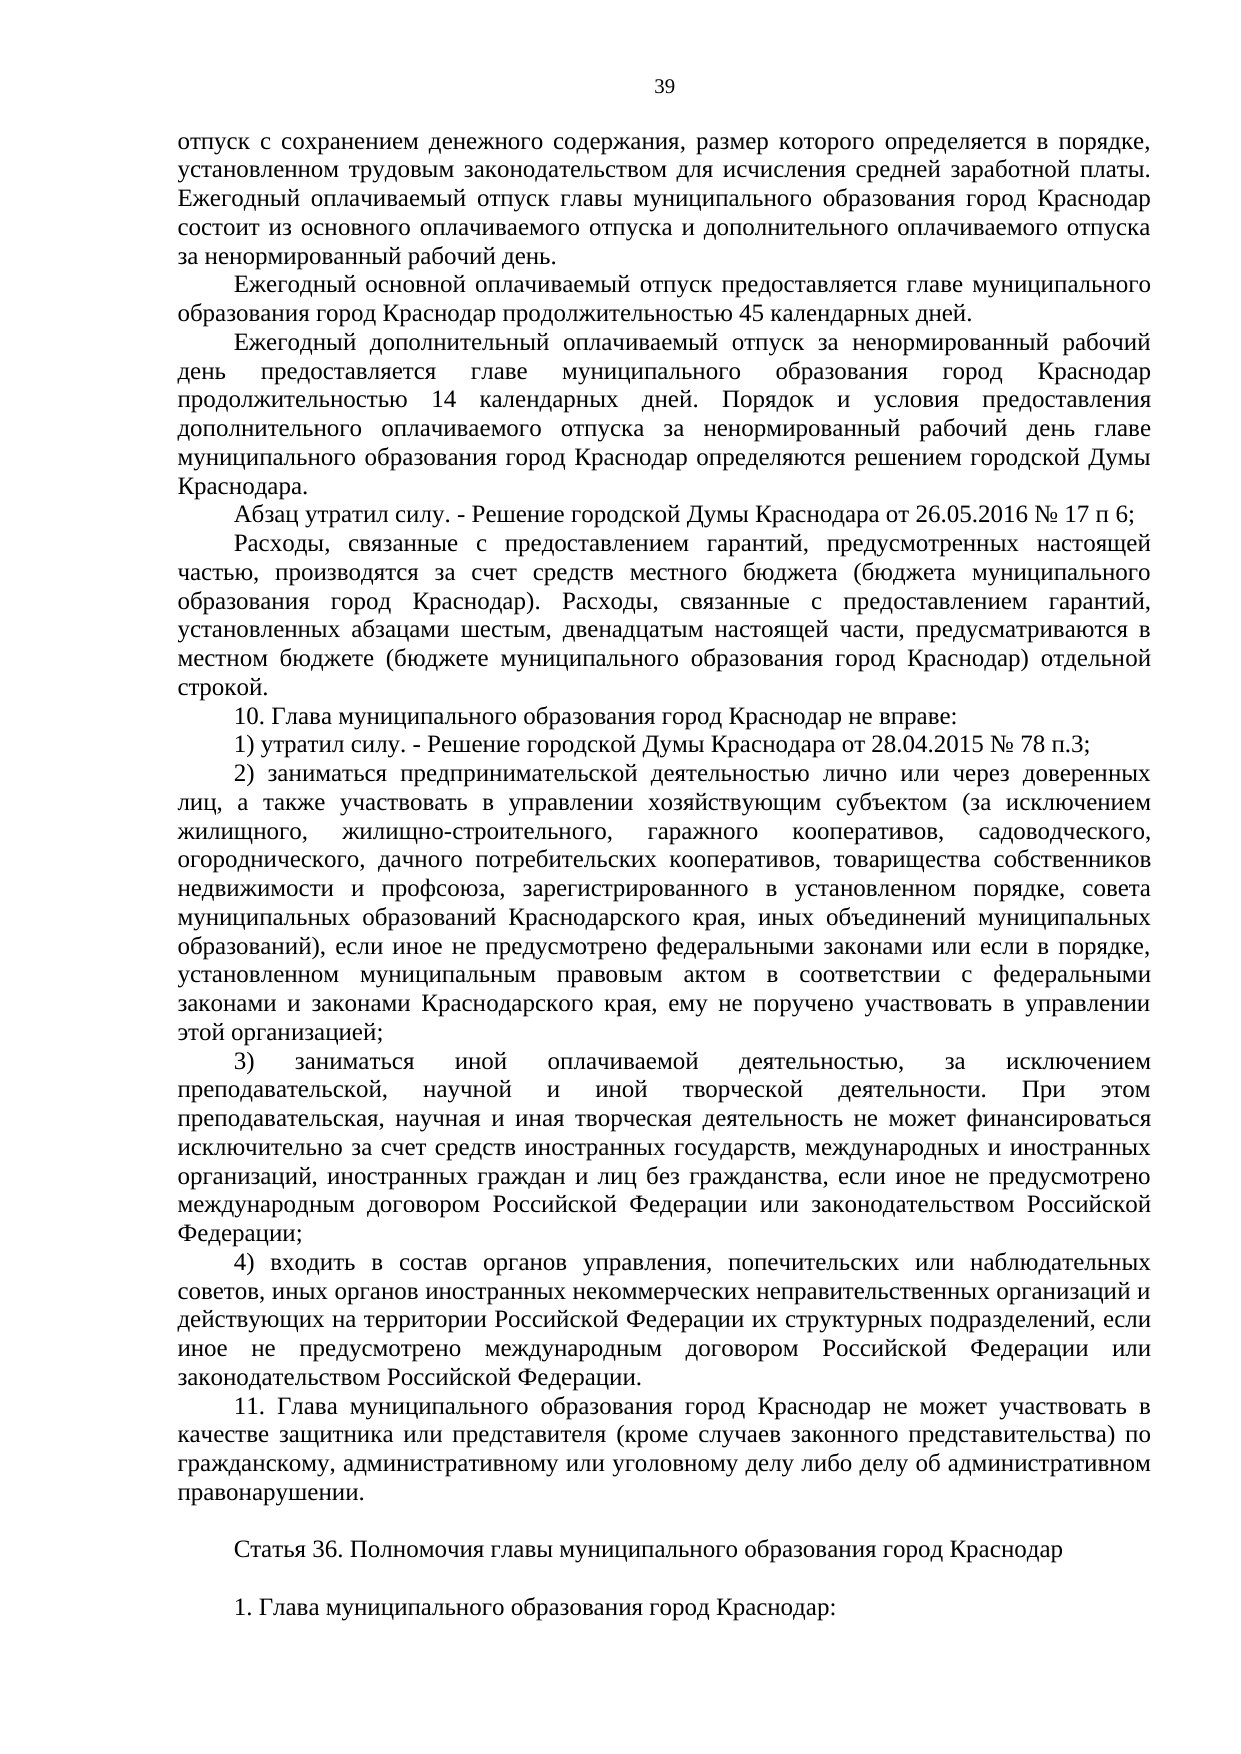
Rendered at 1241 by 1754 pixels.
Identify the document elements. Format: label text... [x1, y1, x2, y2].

text 1) утратил силу. - Решение городской Думы Краснодара от 28.04.2015 № 78 п.3; [177, 729, 1152, 758]
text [177, 126, 1152, 269]
text 10. Глава муниципального образования город Краснодар не вправе: [177, 701, 1152, 729]
text Абзац утратил силу. - Решение городской Думы Краснодара от 26.05.2016 № 17 п 6; [177, 499, 1152, 528]
text Статья 36. Полномочия главы муниципального образования город Краснодар [177, 1534, 1152, 1563]
text Ежегодный основной оплачиваемый отпуск предоставляется главе муниципального образования город Краснодар продолжительностью 45 календарных дней. [177, 269, 1152, 327]
text 11. Глава муниципального образования город Краснодар не может участвовать в качестве защитника или представителя (кроме случаев законного представительства) по гражданскому, административному или уголовному делу либо делу об административном правонарушении. [177, 1391, 1152, 1506]
text 4) входить в состав органов управления, попечительских или наблюдательных советов, иных органов иностранных некоммерческих неправительственных организаций и действующих на территории Российской Федерации их структурных подразделений, если иное не предусмотрено международным договором Российской Федерации или законодательством Российской Федерации. [177, 1247, 1152, 1391]
text 1. Глава муниципального образования город Краснодар: [177, 1592, 1152, 1621]
text Ежегодный дополнительный оплачиваемый отпуск за ненормированный рабочий день предоставляется главе муниципального образования город Краснодар продолжительностью 14 календарных дней. Порядок и условия предоставления дополнительного оплачиваемого отпуска за ненормированный рабочий день главе муниципального образования город Краснодар определяются решением городской Думы Краснодара. [177, 327, 1152, 499]
text 3) заниматься иной оплачиваемой деятельностью, за исключением преподавательской, научной и иной творческой деятельности. При этом преподавательская, научная и иная творческая деятельность не может финансироваться исключительно за счет средств иностранных государств, международных и иностранных организаций, иностранных граждан и лиц без гражданства, если иное не предусмотрено международным договором Российской Федерации или законодательством Российской Федерации; [177, 1046, 1152, 1247]
text Расходы, связанные с предоставлением гарантий, предусмотренных настоящей частью, производятся за счет средств местного бюджета (бюджета муниципального образования город Краснодар). Расходы, связанные с предоставлением гарантий, установленных абзацами шестым, двенадцатым настоящей части, предусматриваются в местном бюджете (бюджете муниципального образования город Краснодар) отдельной строкой. [177, 528, 1152, 701]
text 2) заниматься предпринимательской деятельностью лично или через доверенных лиц, а также участвовать в управлении хозяйствующим субъектом (за исключением жилищного, жилищно-строительного, гаражного кооперативов, садоводческого, огороднического, дачного потребительских кооперативов, товарищества собственников недвижимости и профсоюза, зарегистрированного в установленном порядке, совета муниципальных образований Краснодарского края, иных объединений муниципальных образований), если иное не предусмотрено федеральными законами или если в порядке, установленном муниципальным правовым актом в соответствии с федеральными законами и законами Краснодарского края, ему не поручено участвовать в управлении этой организацией; [177, 758, 1152, 1046]
